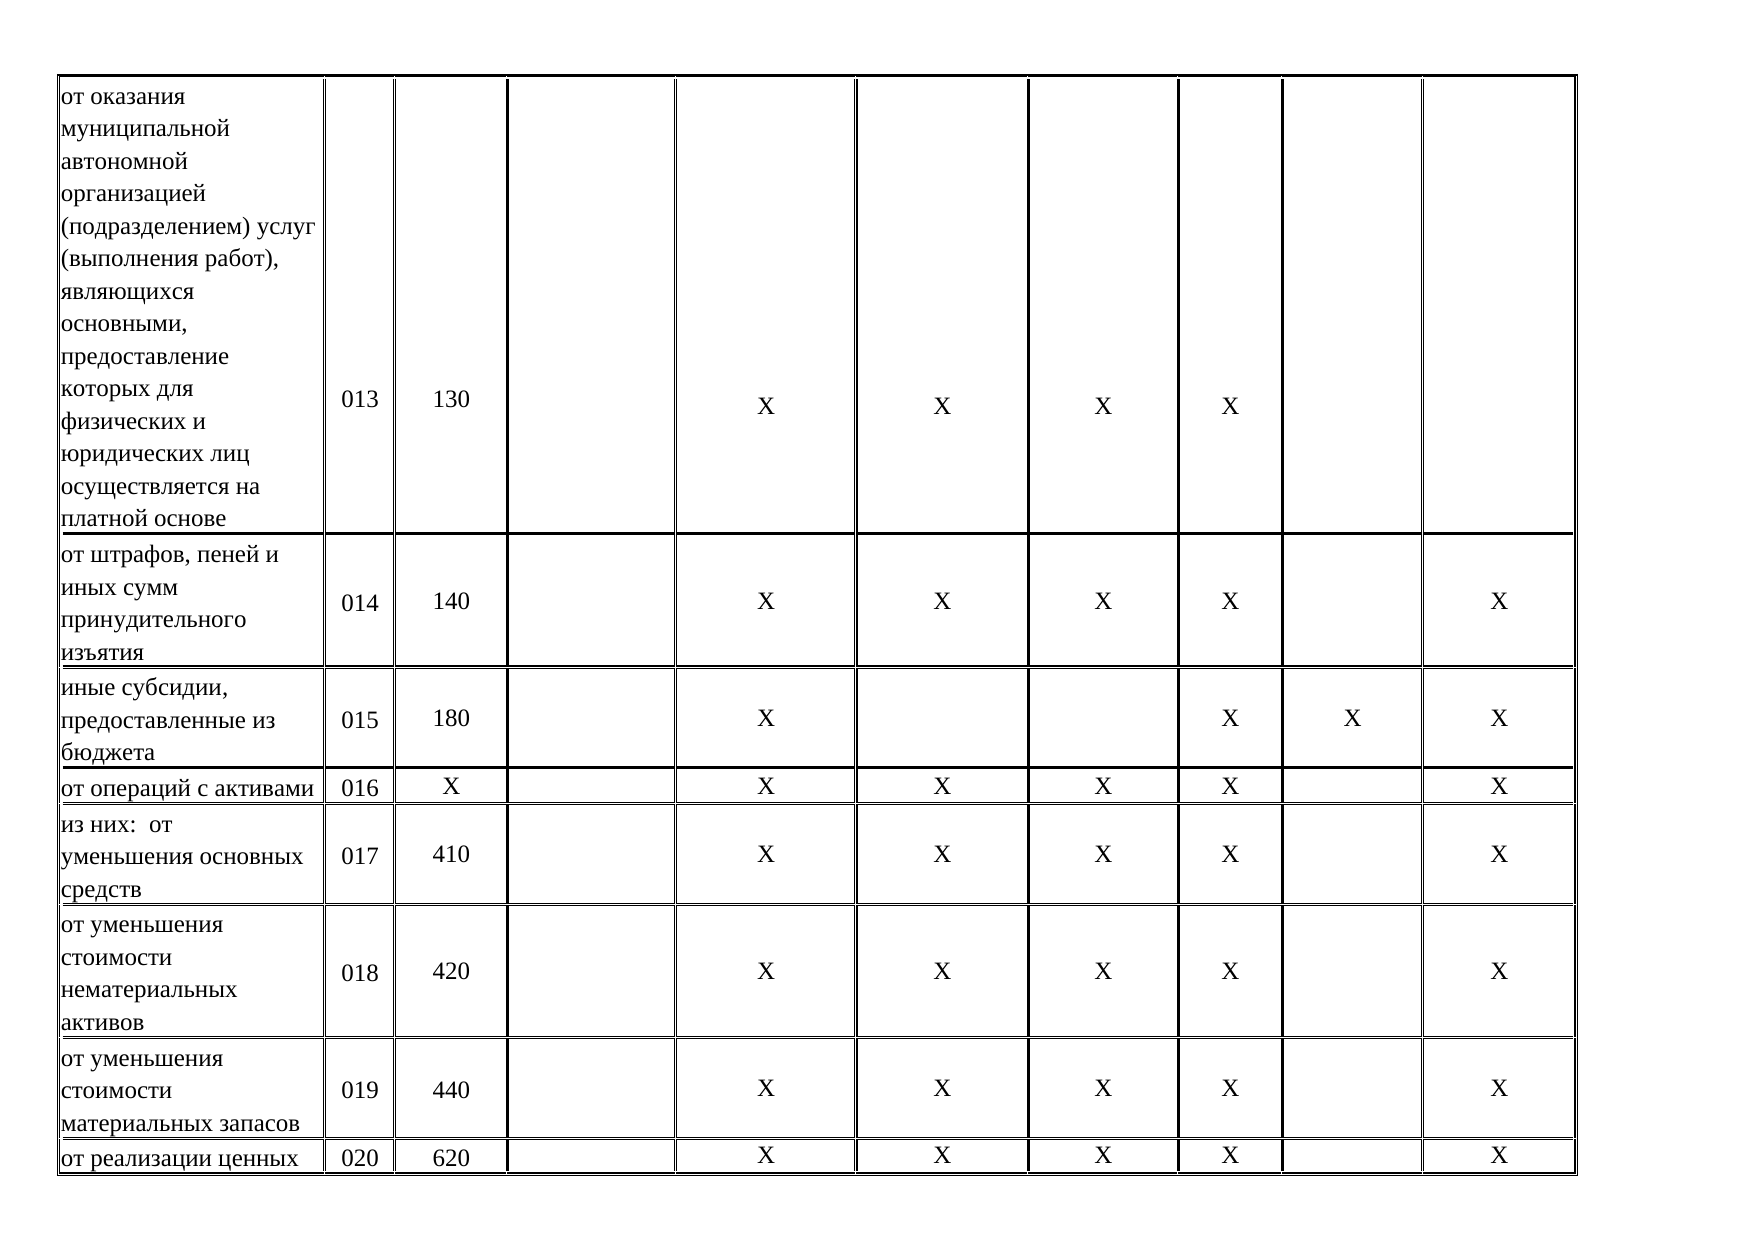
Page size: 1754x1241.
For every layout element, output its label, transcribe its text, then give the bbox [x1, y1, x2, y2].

table_cell Х [858, 535, 1027, 665]
table_cell 440 [396, 1039, 506, 1136]
table_cell Х [1180, 1039, 1281, 1136]
table_cell от операций с активами [60, 766, 323, 802]
table_cell от уменьшения стоимости материальных запасов [58, 1036, 324, 1136]
table_cell Х [858, 906, 1027, 1036]
table_cell 180 [396, 669, 506, 766]
table_cell 014 [326, 535, 393, 665]
table_cell [509, 535, 674, 665]
table_cell Х [676, 76, 856, 532]
table_cell Х [1423, 802, 1576, 902]
table_cell Х [1424, 532, 1574, 665]
table_cell [509, 906, 674, 1036]
table_cell Х [856, 76, 1028, 532]
table_cell Х [1180, 769, 1281, 802]
table_cell Х [1028, 1140, 1178, 1172]
table_cell [509, 769, 674, 802]
table_cell Х [1180, 906, 1281, 1036]
table_cell Х [1284, 669, 1421, 766]
table_cell Х [1178, 1140, 1282, 1172]
table_cell [1284, 906, 1421, 1036]
table_cell Х [1030, 769, 1177, 802]
table_cell 420 [396, 906, 506, 1036]
table_cell Х [677, 1039, 854, 1136]
table_cell от штрафов, пеней и иных сумм принудительного изъятия [60, 532, 323, 665]
table_cell Х [1423, 1036, 1576, 1136]
table_cell 410 [396, 805, 506, 902]
table_cell 020 [325, 1140, 395, 1172]
table_cell из них: от уменьшения основных средств [58, 802, 324, 902]
table_cell Х [858, 769, 1027, 802]
table_cell Х [677, 535, 854, 665]
table_cell [507, 1140, 676, 1172]
table_cell Х [1180, 805, 1281, 902]
table_cell Х [1030, 906, 1177, 1036]
table_cell [1030, 669, 1177, 766]
table_cell от оказания муниципальной автономной организацией (подразделением) услуг (выполнения работ), являющихся основными, предоставление которых для физических и юридических лиц осуществляется на платной основе [60, 77, 324, 532]
table_cell [507, 77, 676, 532]
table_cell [60, 1136, 324, 1172]
table_cell [1284, 805, 1421, 902]
table_cell Х [1424, 903, 1575, 1036]
table_cell 015 [326, 669, 393, 766]
table_cell Х [1424, 766, 1574, 802]
table_cell Х [1030, 535, 1177, 665]
table_cell [509, 669, 674, 766]
table_cell [1284, 769, 1421, 802]
table_cell Х [677, 769, 854, 802]
table_cell [1284, 535, 1421, 665]
table_cell Х [1030, 1039, 1177, 1136]
table_cell иные субсидии, предоставленные из бюджета [60, 665, 323, 766]
table_cell Х [396, 769, 506, 802]
table_cell Х [1424, 665, 1575, 766]
table_cell Х [1030, 805, 1177, 902]
table_cell Х [1028, 76, 1178, 532]
table_cell 130 [395, 76, 507, 532]
table_cell от уменьшения стоимости нематериальных активов [60, 903, 323, 1036]
table_cell Х [677, 669, 854, 766]
table_cell Х [1180, 669, 1281, 766]
table_cell Х [677, 805, 854, 902]
table_cell [1282, 77, 1422, 532]
table_cell Х [856, 1140, 1028, 1172]
table_cell [509, 805, 674, 902]
table_cell Х [676, 1136, 856, 1172]
table_cell [1282, 1140, 1422, 1172]
table_cell Х [858, 805, 1027, 902]
table_cell 018 [326, 906, 393, 1036]
table_cell Х [858, 1039, 1027, 1136]
table_cell Х [1178, 76, 1282, 532]
table_cell 620 [395, 1140, 507, 1172]
table_cell 016 [326, 769, 393, 802]
table_cell Х [677, 906, 854, 1036]
table_cell Х [1180, 535, 1281, 665]
table_cell 017 [326, 805, 393, 902]
table_cell 013 [325, 77, 395, 532]
table_cell 019 [326, 1039, 393, 1136]
table_cell [858, 669, 1027, 766]
table_cell [509, 1039, 674, 1136]
table_cell [1423, 77, 1574, 532]
table_cell Х [1423, 1136, 1575, 1172]
table_cell 140 [396, 535, 506, 665]
table_cell [1284, 1039, 1421, 1136]
